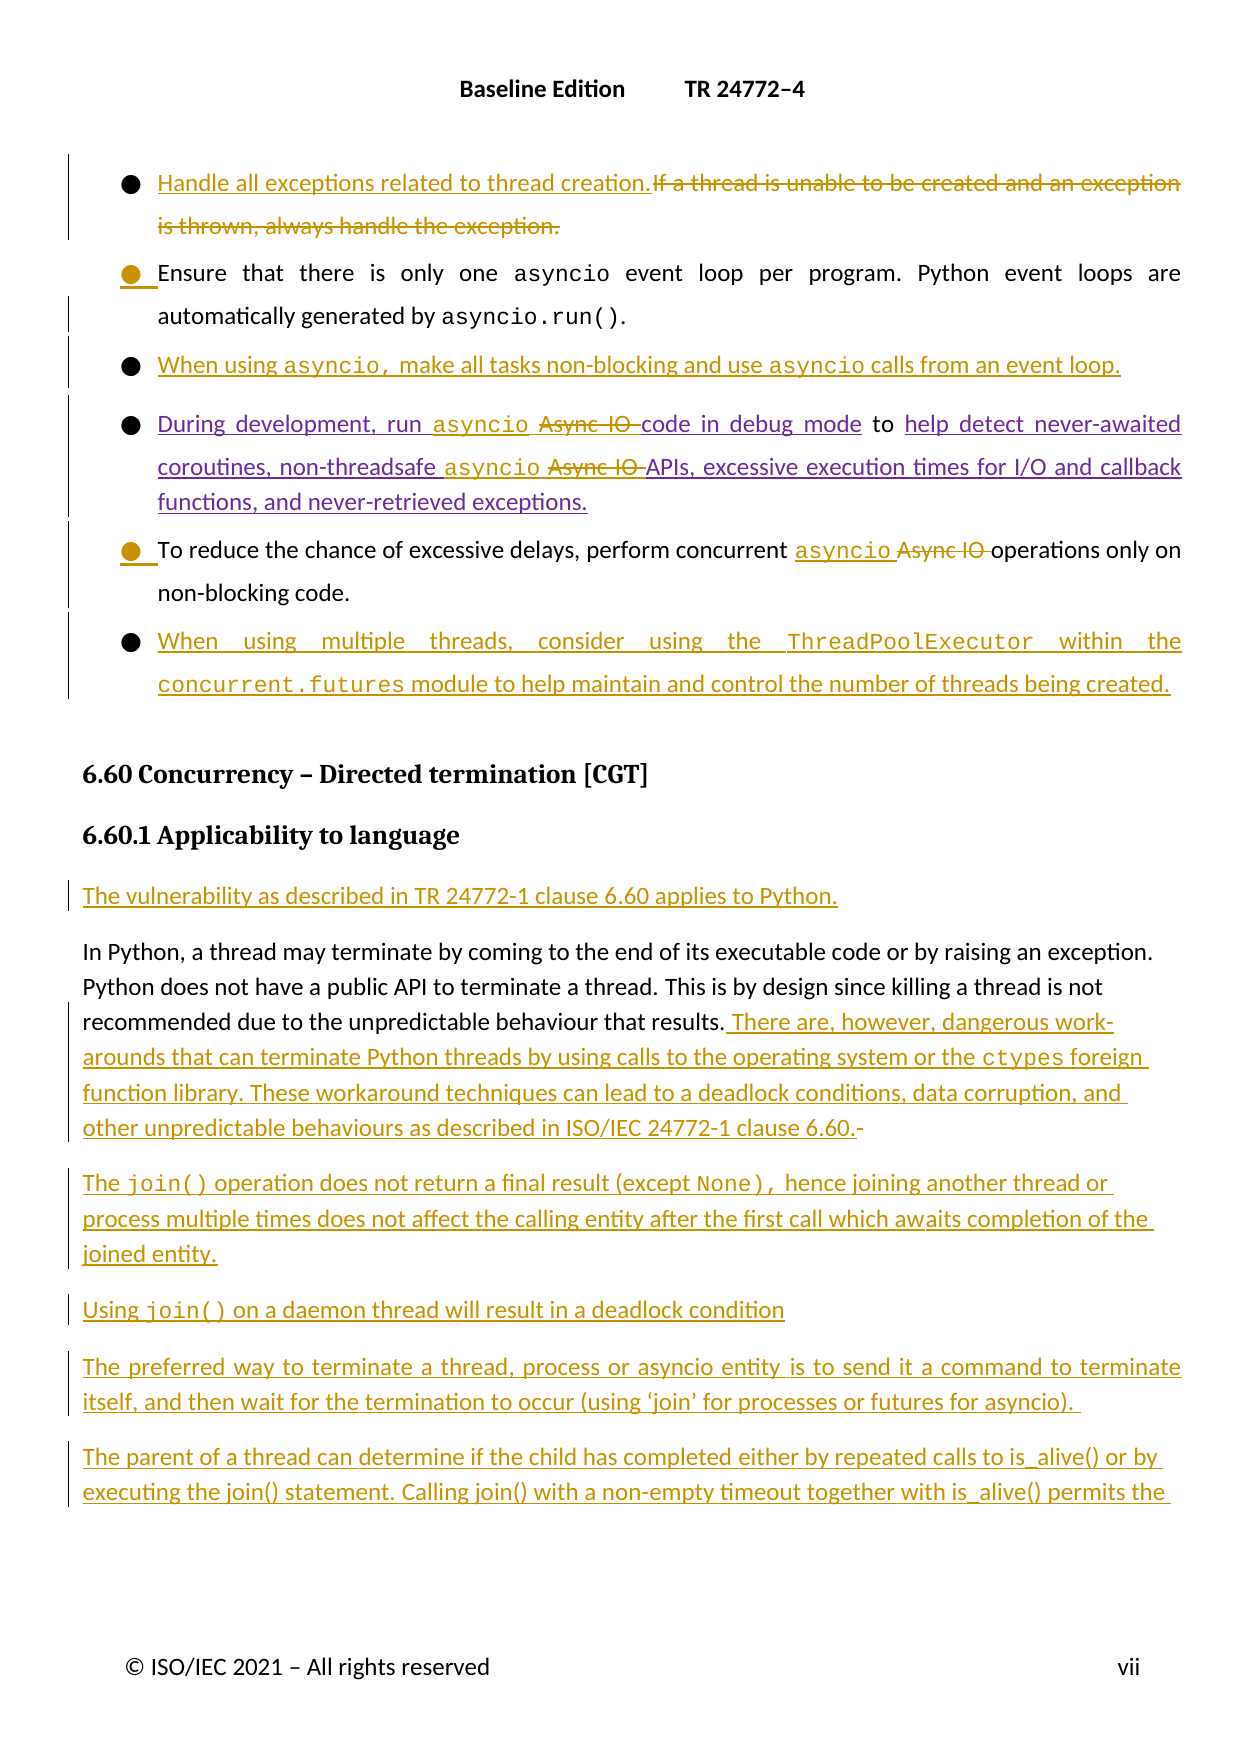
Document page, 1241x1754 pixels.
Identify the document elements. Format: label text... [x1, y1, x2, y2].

subtitle 6.60 Concurrency – Directed termination [CGT] [82, 759, 1182, 791]
list To reduce the chance of excessive delays, perform concurrent operations only on non-blocking code. [120, 521, 1182, 608]
text In Python, a thread may terminate by coming to the end of its executable code or by raising an exception. Python does not have a public API to terminate a thread. This is by design since killing a thread is not recommended due to the unpredictable behaviour that results. [82, 936, 1182, 1142]
list to [120, 395, 1182, 517]
list Ensure that there is only one asyncio event loop per program. Python event loops are automatically generated by asyncio.run(). [120, 245, 1182, 332]
subtitle 6.60.1 Applicability to language [82, 820, 1182, 851]
